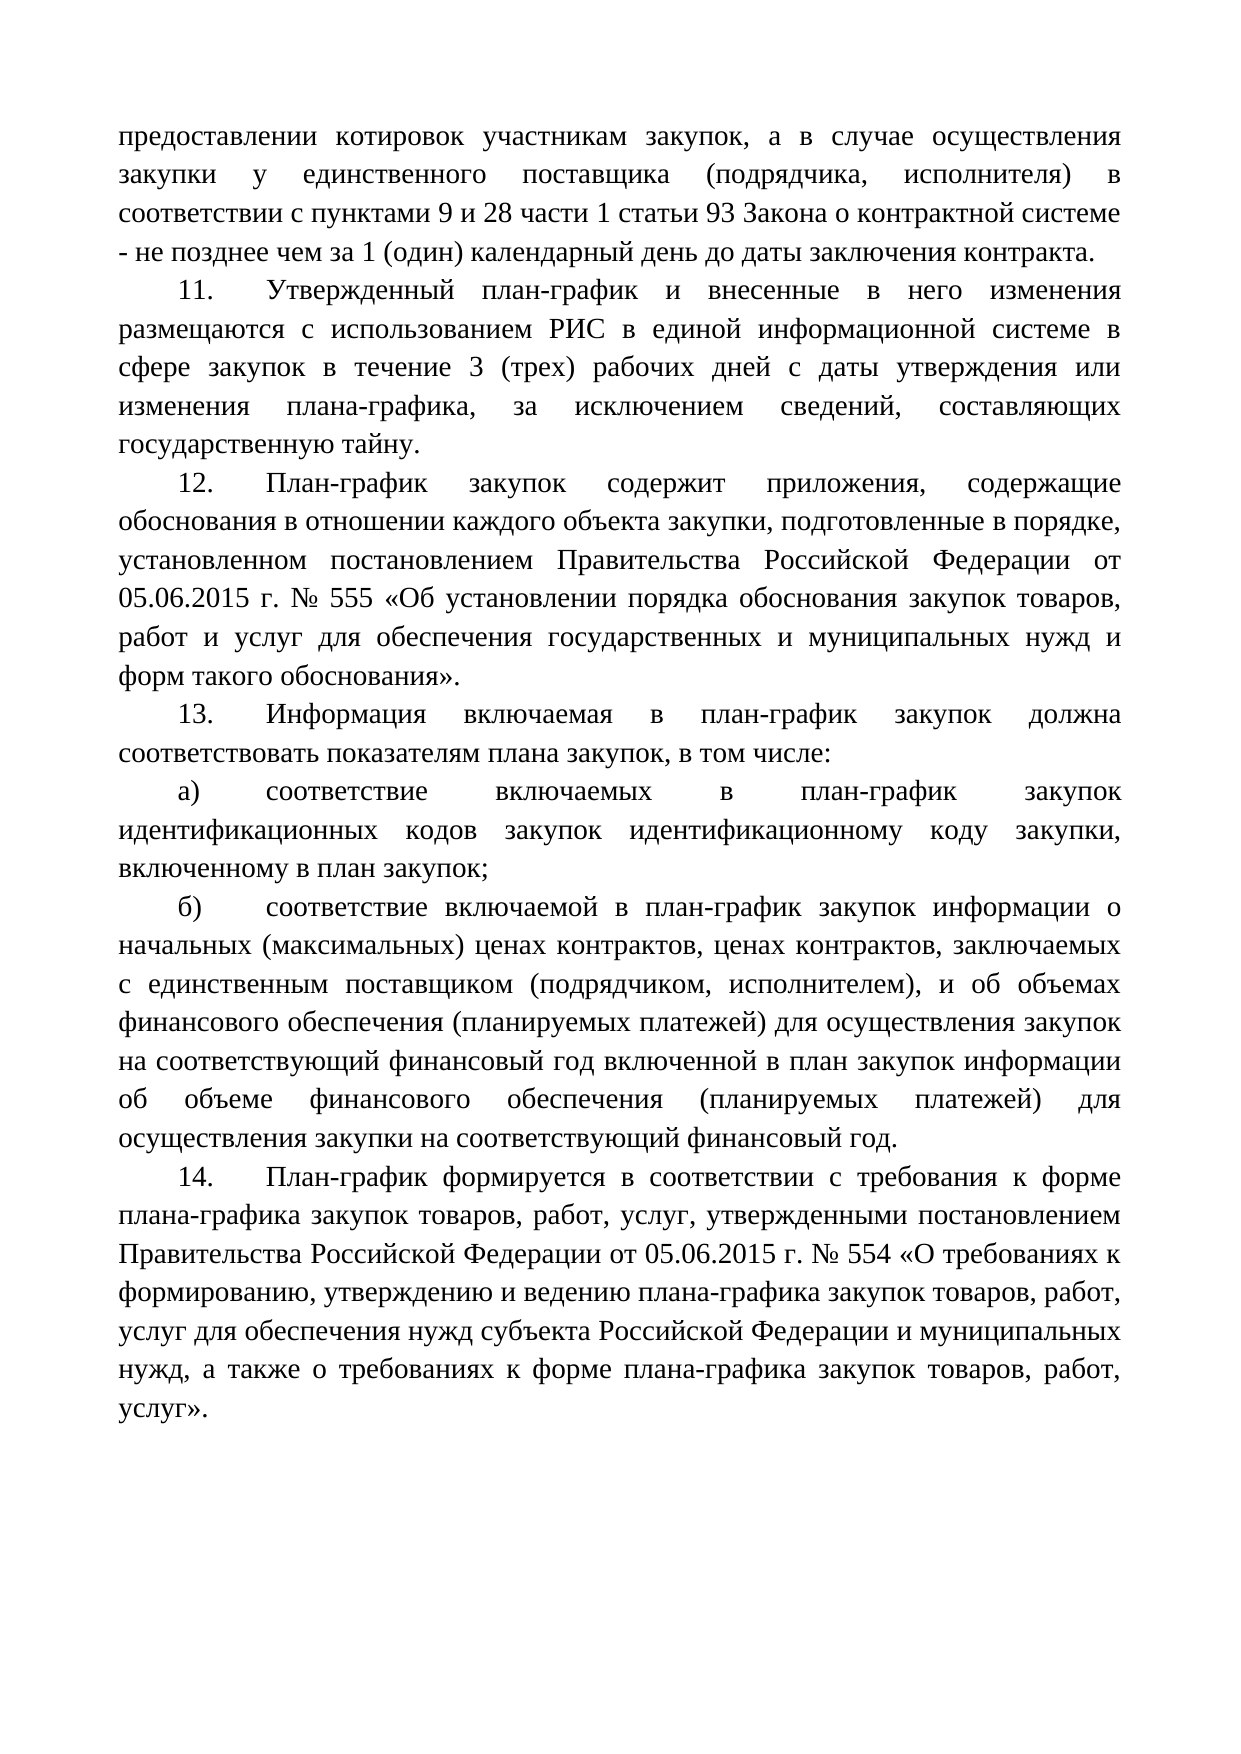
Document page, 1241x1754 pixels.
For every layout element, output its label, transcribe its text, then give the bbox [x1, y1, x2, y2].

text б) соответствие включаемой в план-график закупок информации о начальных (максимальных) ценах контрактов, ценах контрактов, заключаемых с единственным поставщиком (подрядчиком, исполнителем), и об объемах финансового обеспечения (планируемых платежей) для осуществления закупок на соответствующий финансовый год включенной в план закупок информации об объеме финансового обеспечения (планируемых платежей) для осуществления закупки на соответствующий финансовый год. [118, 889, 1122, 1154]
text 13. Информация включаемая в план-график закупок должна соответствовать показателям плана закупок, в том числе: [118, 696, 1122, 768]
text 12. План-график закупок содержит приложения, содержащие обоснования в отношении каждого объекта закупки, подготовленные в порядке, установленном постановлением Правительства Российской Федерации от 05.06.2015 г. № 555 «Об установлении порядка обоснования закупок товаров, работ и услуг для обеспечения государственных и муниципальных нужд и форм такого обоснования». [118, 465, 1122, 691]
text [118, 118, 1122, 267]
text 11. Утвержденный план-график и внесенные в него изменения размещаются с использованием РИС в единой информационной системе в сфере закупок в течение 3 (трех) рабочих дней с даты утверждения или изменения плана-графика, за исключением сведений, составляющих государственную тайну. [118, 272, 1122, 460]
text 14. План-график формируется в соответствии с требования к форме плана-графика закупок товаров, работ, услуг, утвержденными постановлением Правительства Российской Федерации от 05.06.2015 г. № 554 «О требованиях к формированию, утверждению и ведению плана-графика закупок товаров, работ, услуг для обеспечения нужд субъекта Российской Федерации и муниципальных нужд, а также о требованиях к форме плана-графика закупок товаров, работ, услуг». [118, 1159, 1122, 1423]
text а) соответствие включаемых в план-график закупок идентификационных кодов закупок идентификационному коду закупки, включенному в план закупок; [118, 773, 1122, 884]
